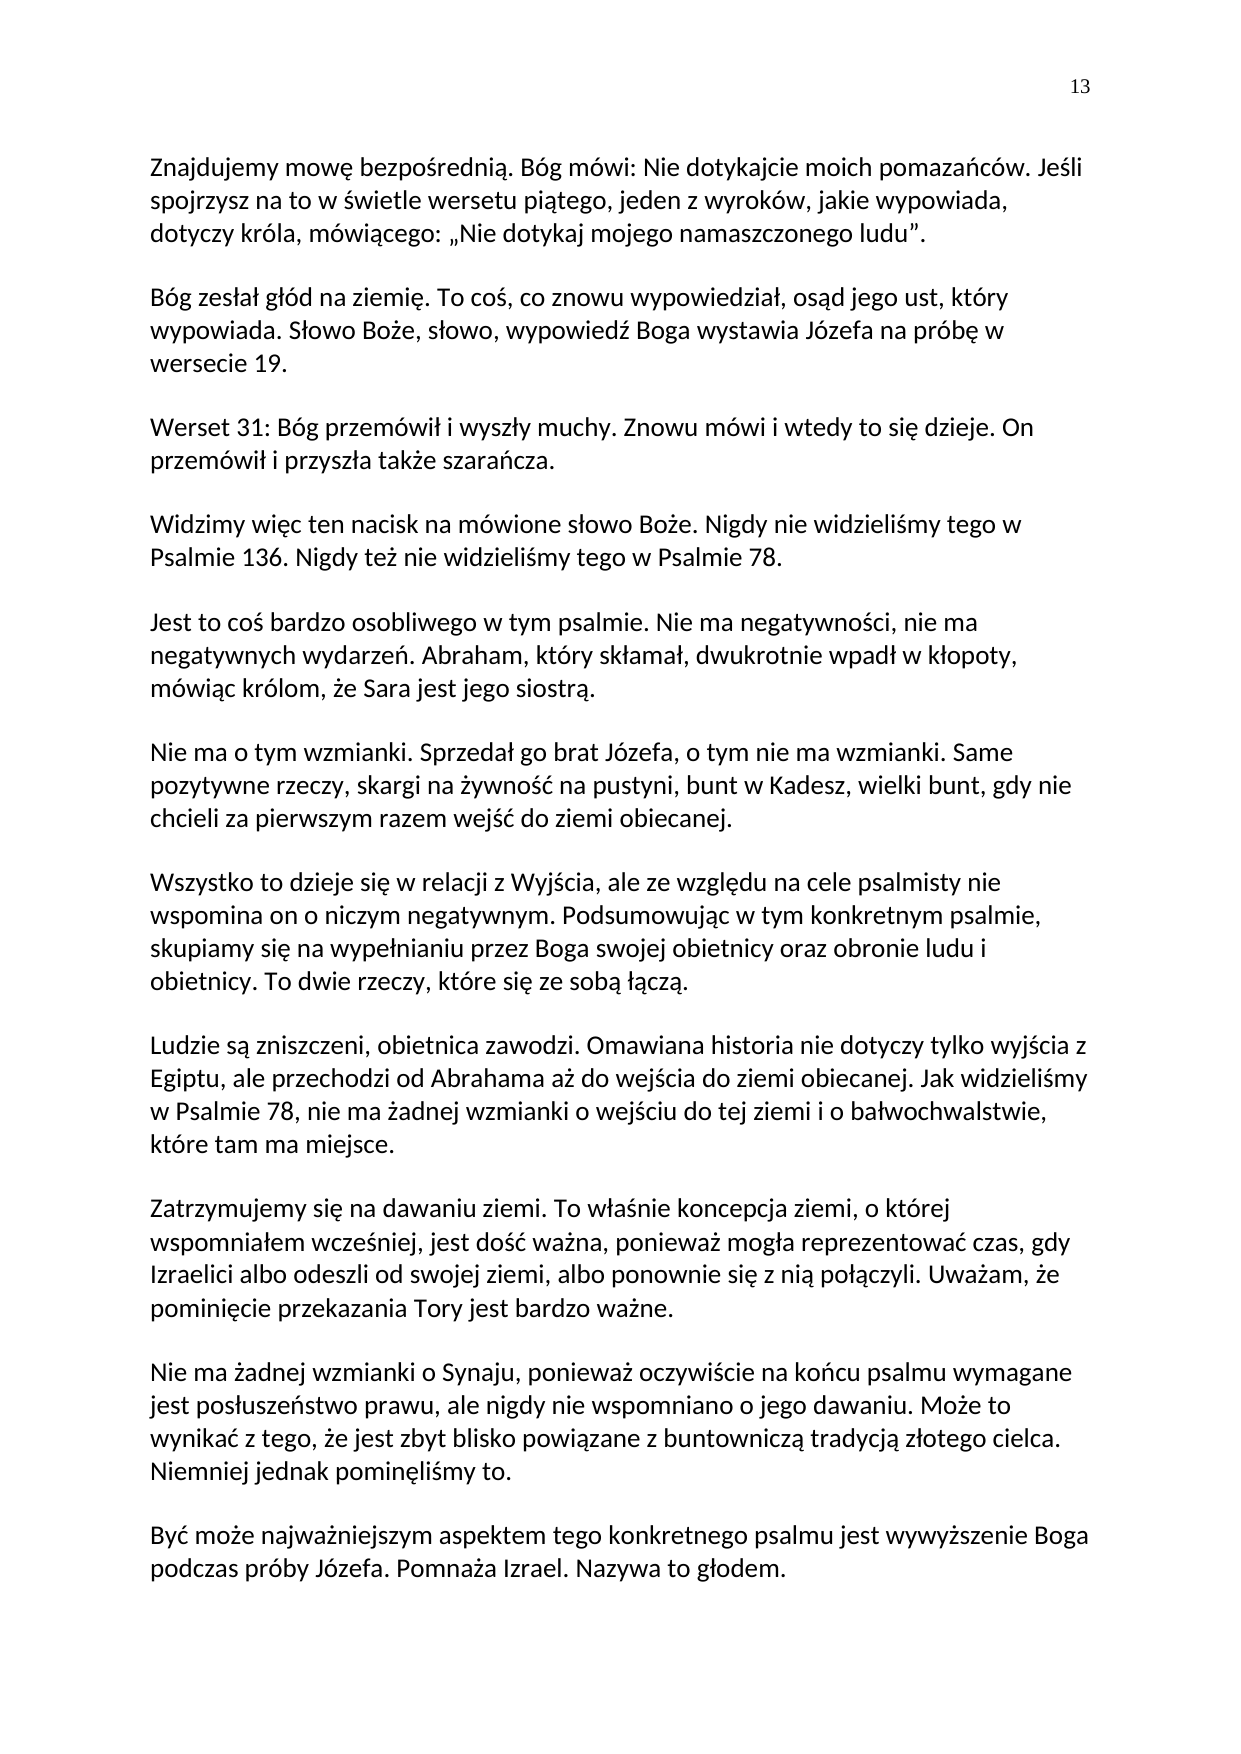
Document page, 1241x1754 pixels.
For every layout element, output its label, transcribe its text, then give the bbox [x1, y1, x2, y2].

text Znajdujemy mowę bezpośrednią. Bóg mówi: Nie dotykajcie moich pomazańców. Jeśli spojrzysz na to w świetle wersetu piątego, jeden z wyroków, jakie wypowiada, dotyczy króla, mówiącego: „Nie dotykaj mojego namaszczonego ludu”. [150, 150, 1090, 249]
text Ludzie są zniszczeni, obietnica zawodzi. Omawiana historia nie dotyczy tylko wyjścia z Egiptu, ale przechodzi od Abrahama aż do wejścia do ziemi obiecanej. Jak widzieliśmy w Psalmie 78, nie ma żadnej wzmianki o wejściu do tej ziemi i o bałwochwalstwie, które tam ma miejsce. [150, 1028, 1090, 1161]
text Nie ma o tym wzmianki. Sprzedał go brat Józefa, o tym nie ma wzmianki. Same pozytywne rzeczy, skargi na żywność na pustyni, bunt w Kadesz, wielki bunt, gdy nie chcieli za pierwszym razem wejść do ziemi obiecanej. [150, 735, 1090, 834]
text Nie ma żadnej wzmianki o Synaju, ponieważ oczywiście na końcu psalmu wymagane jest posłuszeństwo prawu, ale nigdy nie wspomniano o jego dawaniu. Może to wynikać z tego, że jest zbyt blisko powiązane z buntowniczą tradycją złotego cielca. Niemniej jednak pominęliśmy to. [150, 1355, 1090, 1487]
text Być może najważniejszym aspektem tego konkretnego psalmu jest wywyższenie Boga podczas próby Józefa. Pomnaża Izrael. Nazywa to głodem. [150, 1518, 1090, 1584]
text Werset 31: Bóg przemówił i wyszły muchy. Znowu mówi i wtedy to się dzieje. On przemówił i przyszła także szarańcza. [150, 410, 1090, 476]
text Jest to coś bardzo osobliwego w tym psalmie. Nie ma negatywności, nie ma negatywnych wydarzeń. Abraham, który skłamał, dwukrotnie wpadł w kłopoty, mówiąc królom, że Sara jest jego siostrą. [150, 605, 1090, 704]
text Bóg zesłał głód na ziemię. To coś, co znowu wypowiedział, osąd jego ust, który wypowiada. Słowo Boże, słowo, wypowiedź Boga wystawia Józefa na próbę w wersecie 19. [150, 280, 1090, 379]
text Zatrzymujemy się na dawaniu ziemi. To właśnie koncepcja ziemi, o której wspomniałem wcześniej, jest dość ważna, ponieważ mogła reprezentować czas, gdy Izraelici albo odeszli od swojej ziemi, albo ponownie się z nią połączyli. Uważam, że pominięcie przekazania Tory jest bardzo ważne. [150, 1192, 1090, 1324]
text Wszystko to dzieje się w relacji z Wyjścia, ale ze względu na cele psalmisty nie wspomina on o niczym negatywnym. Podsumowując w tym konkretnym psalmie, skupiamy się na wypełnianiu przez Boga swojej obietnicy oraz obronie ludu i obietnicy. To dwie rzeczy, które się ze sobą łączą. [150, 865, 1090, 997]
text Widzimy więc ten nacisk na mówione słowo Boże. Nigdy nie widzieliśmy tego w Psalmie 136. Nigdy też nie widzieliśmy tego w Psalmie 78. [150, 508, 1090, 574]
